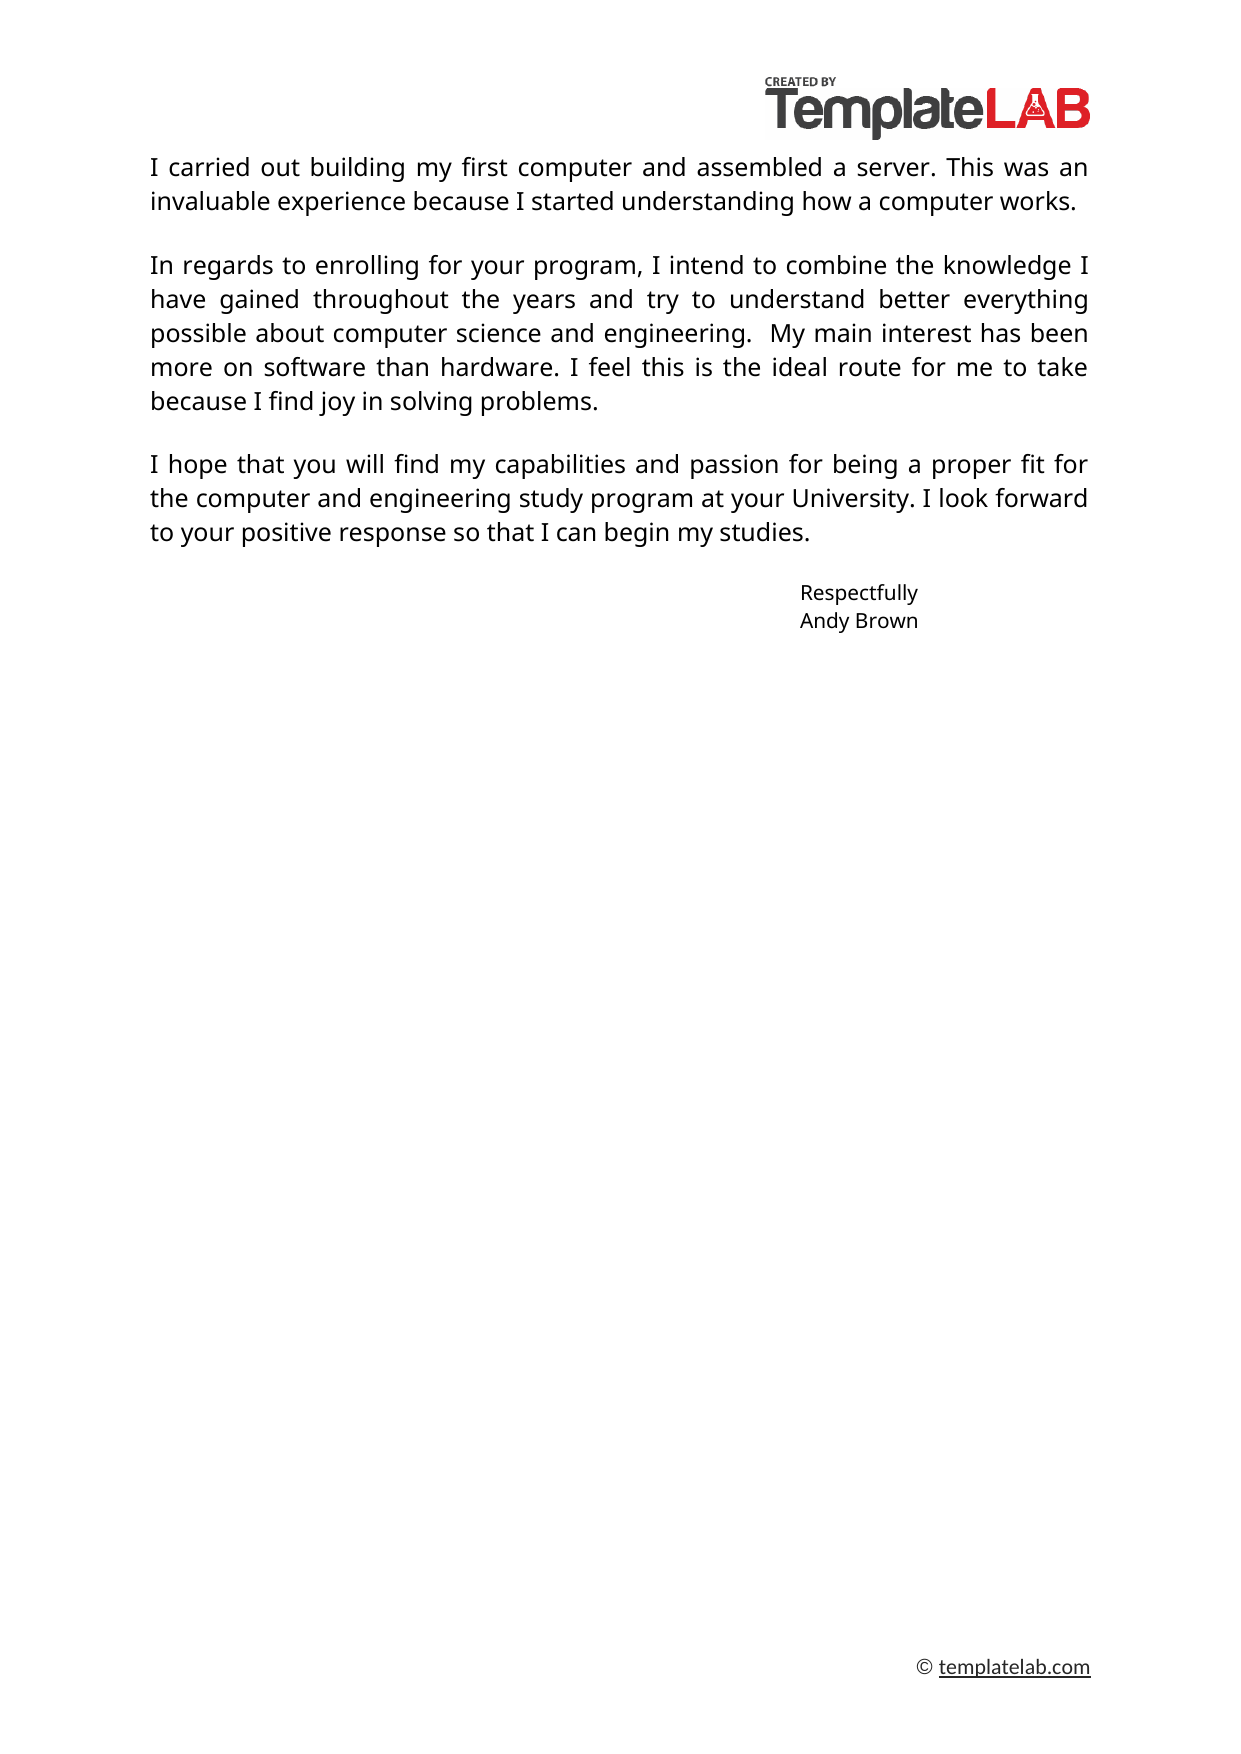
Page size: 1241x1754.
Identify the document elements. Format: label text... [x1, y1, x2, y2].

text Respectfully [800, 578, 1090, 607]
text I hope that you will find my capabilities and passion for being a proper fit for the computer and engineering study program at your University. I look forward to your positive response so that I can begin my studies. [150, 447, 1090, 549]
text In regards to enrolling for your program, I intend to combine the knowledge I have gained throughout the years and try to understand better everything possible about computer science and engineering. My main interest has been more on software than hardware. I feel this is the ideal route for me to take because I find joy in solving problems. [150, 247, 1090, 418]
picture [765, 73, 1091, 142]
text Andy Brown [800, 607, 1090, 662]
